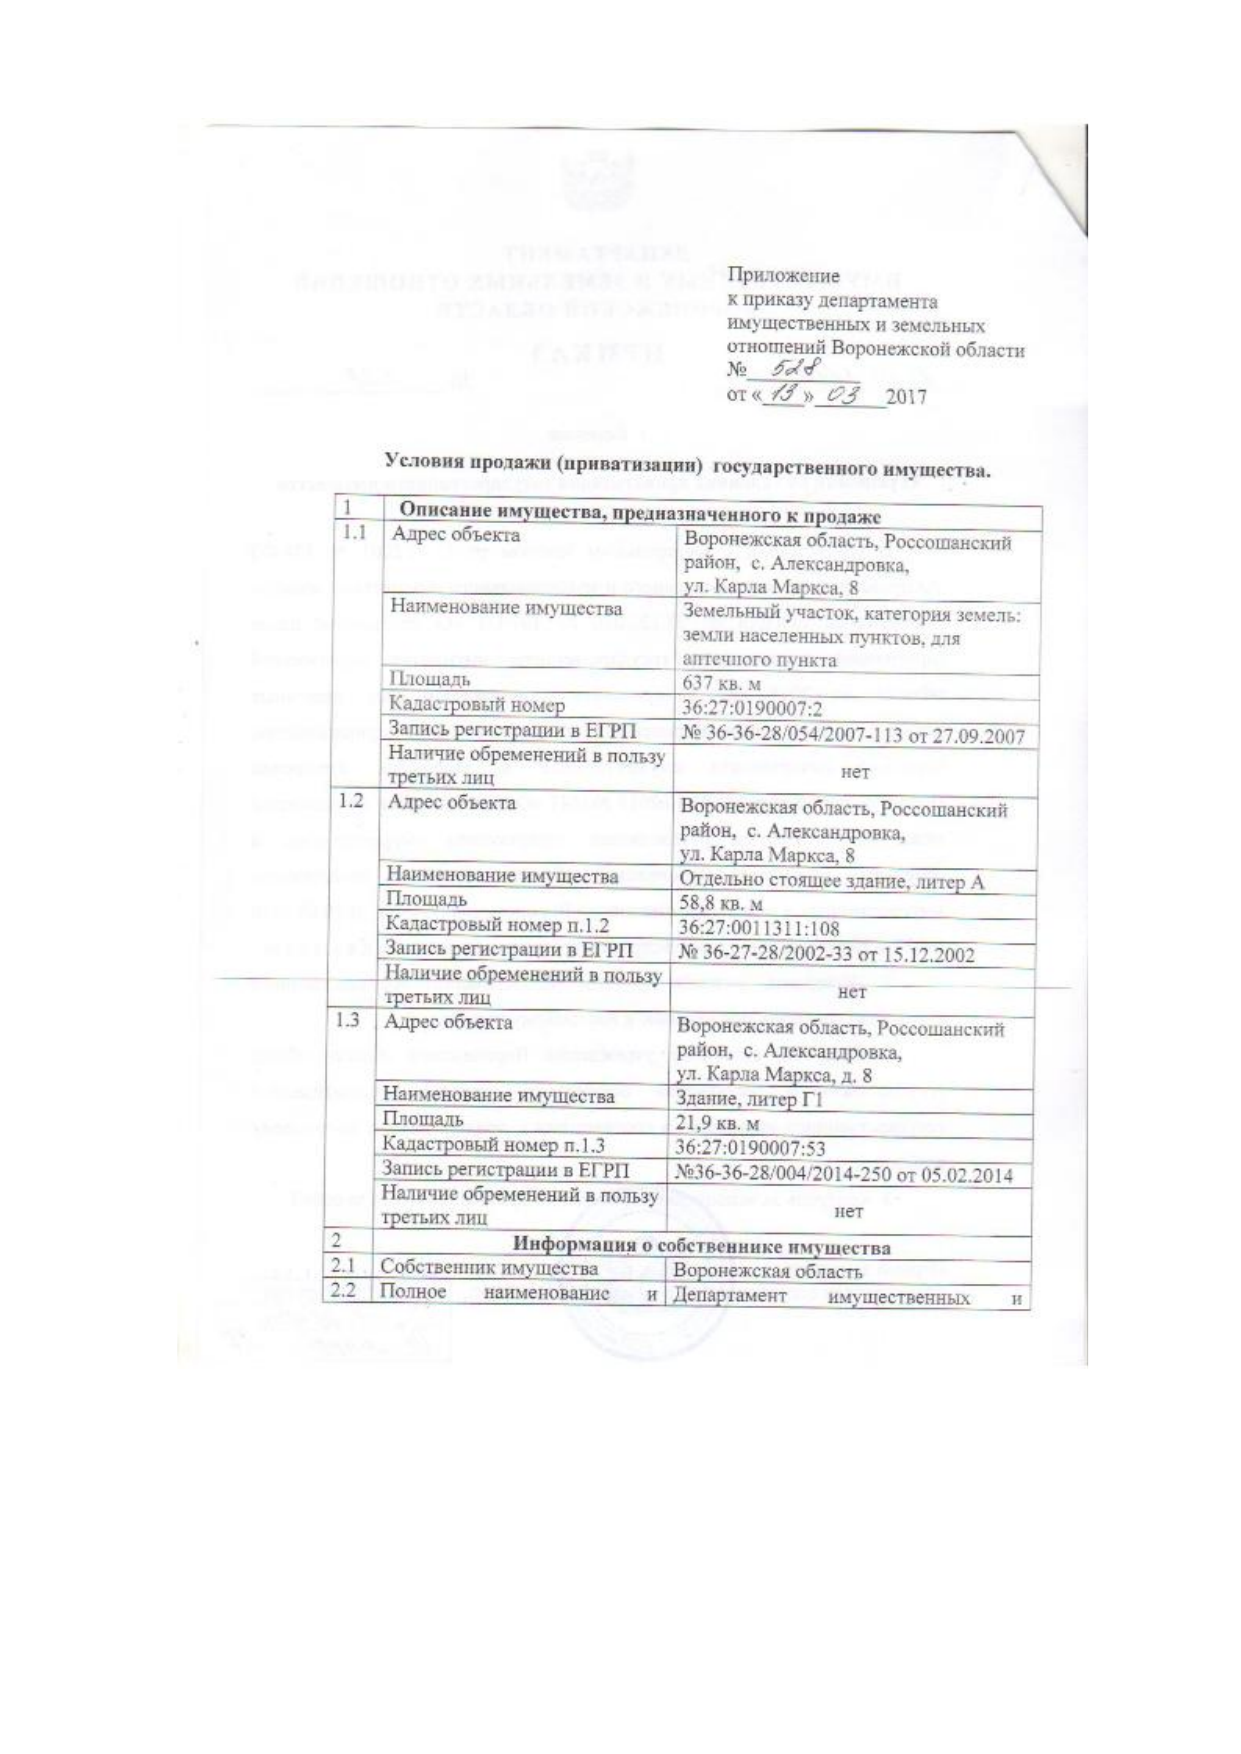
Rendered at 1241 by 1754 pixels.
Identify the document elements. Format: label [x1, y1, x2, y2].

picture [177, 118, 1089, 1369]
